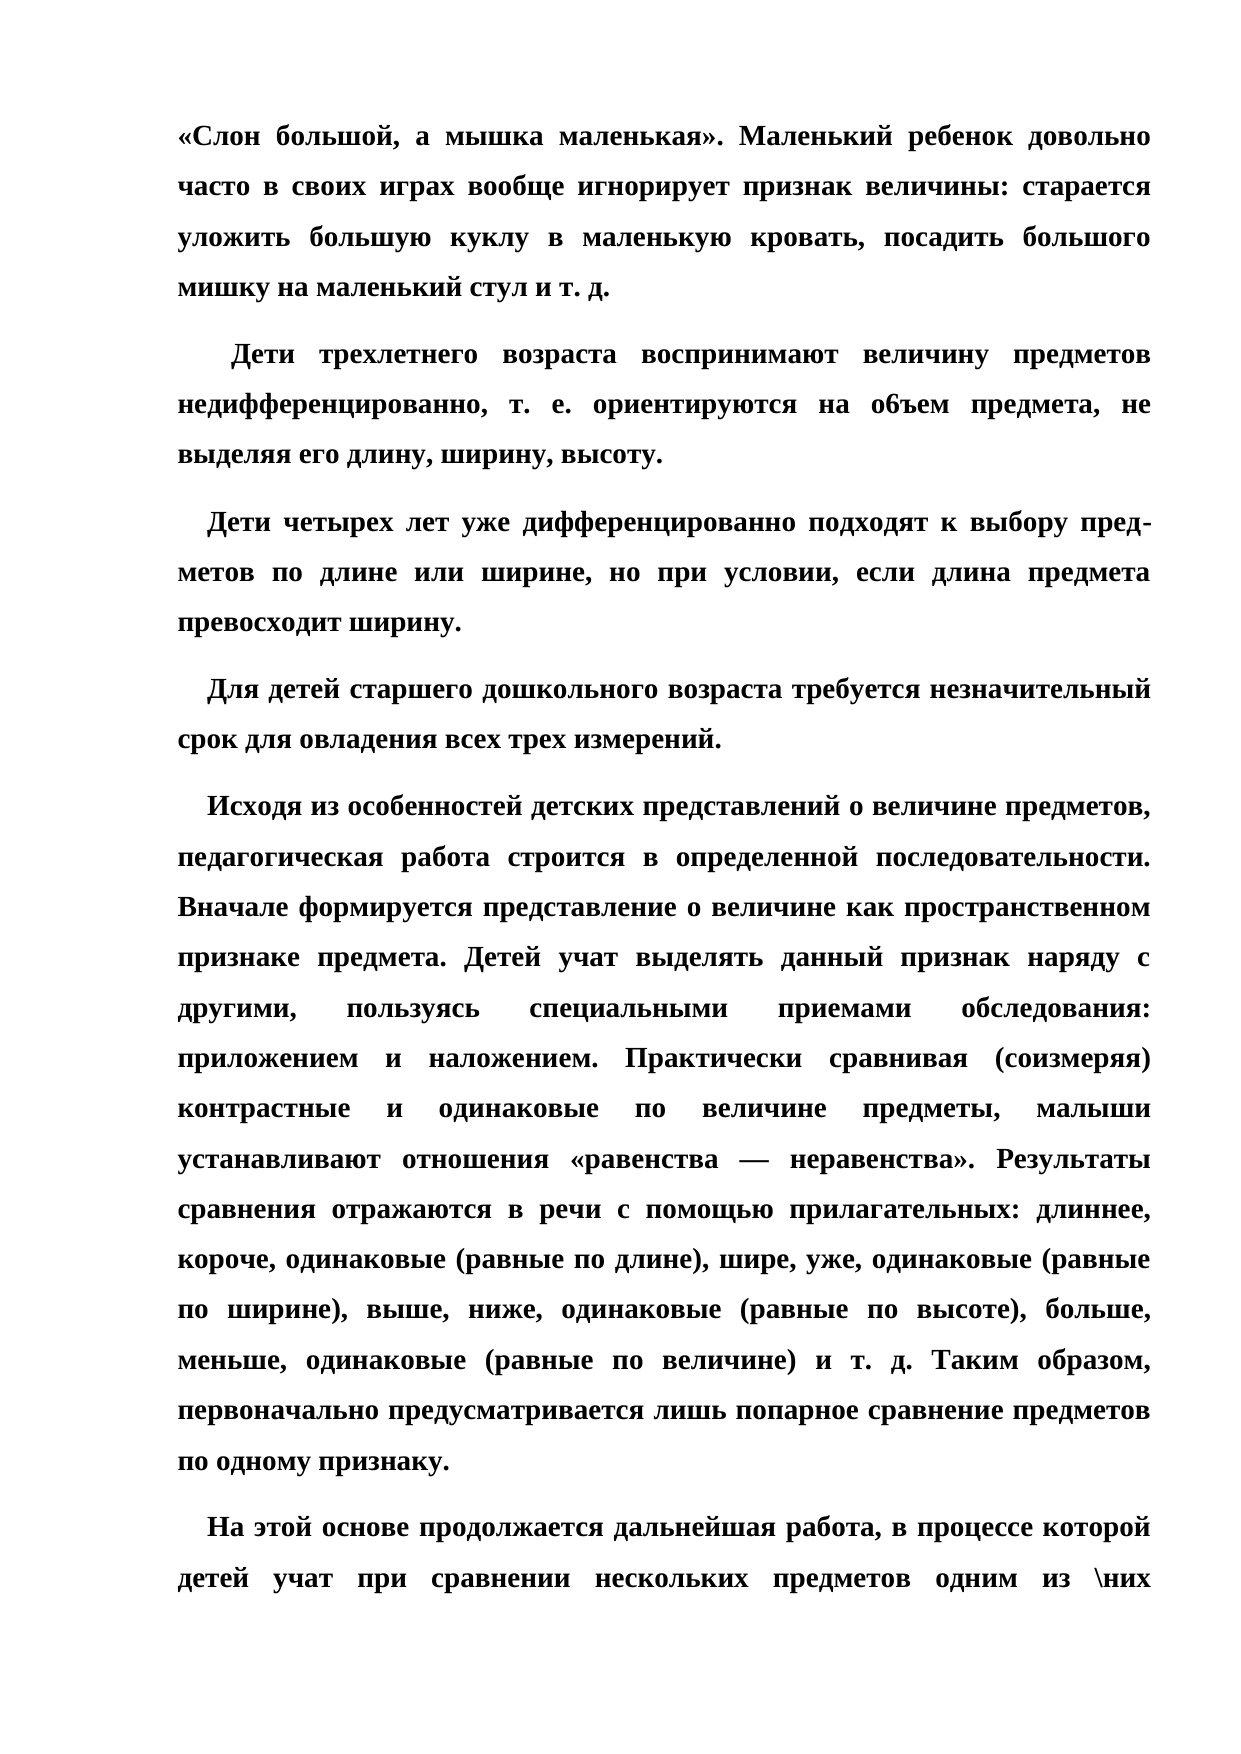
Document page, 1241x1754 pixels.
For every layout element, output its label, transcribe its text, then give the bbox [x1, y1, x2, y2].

text Исходя из особенностей детских представлений о величине предметов, педагогическая работа строится в определенной последовательности. Вначале формируется представление о величине как пространственном признаке предмета. Детей учат выделять данный признак наряду с другими, пользуясь специальными приемами обследования: приложением и наложением. Практически сравнивая (соизмеряя) контрастные и одинаковые по величине предметы, малыши устанавливают отношения «равенства — неравенства». Результаты сравнения отражаются в речи с помощью прилагательных: длиннее, короче, одинаковые (равные по длине), шире, уже, одинаковые (равные по ширине), выше, ниже, одинаковые (равные по высоте), больше, меньше, одинаковые (равные по величине) и т. д. Таким образом, первоначально предусматривается лишь попарное сравнение предметов по одному признаку. [177, 788, 1152, 1476]
text Для детей старшего дошкольного возраста требуется незначительный срок для овладения всех трех измерений. [177, 671, 1152, 755]
text Дети трехлетнего возраста воспринимают величину предметов недифференцированно, т. е. ориентируются на о6ъем предмета, не выделяя его длину, ширину, высоту. [177, 336, 1152, 470]
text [177, 1509, 1152, 1593]
text Дети четырех лет уже дифференцированно подходят к выбору предметов по длине или ширине, но при условии, если длина предмета превосходит ширину. [177, 504, 1152, 638]
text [177, 118, 1152, 303]
